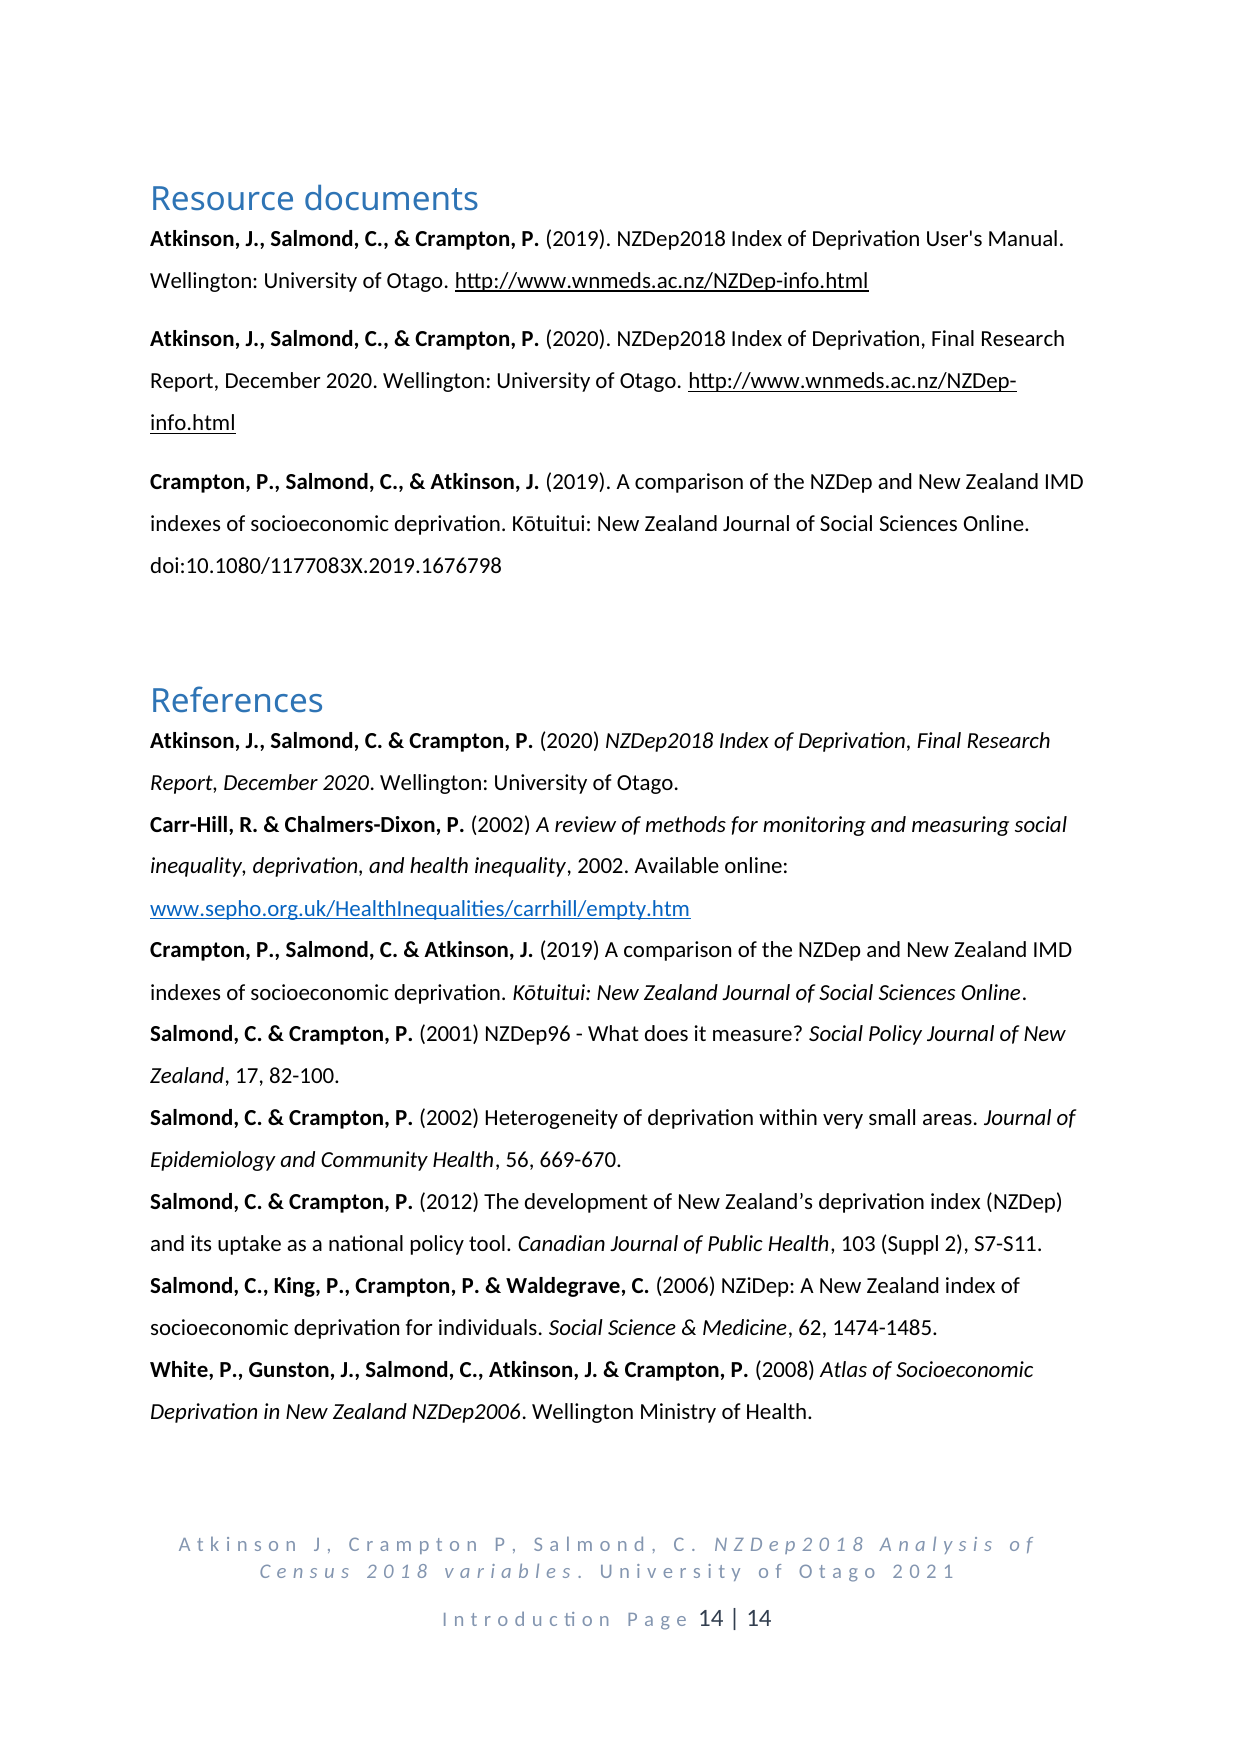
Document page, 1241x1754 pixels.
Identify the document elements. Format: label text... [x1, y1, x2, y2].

text Salmond, C., King, P., Crampton, P. & Waldegrave, C. (2006) NZiDep: A New Zealand index of socioeconomic deprivation for individuals. Social Science & Medicine, 62, 1474-1485. [150, 1271, 1090, 1341]
text White, P., Gunston, J., Salmond, C., Atkinson, J. & Crampton, P. (2008) Atlas of Socioeconomic Deprivation in New Zealand NZDep2006. Wellington Ministry of Health. [150, 1355, 1090, 1425]
text Atkinson, J., Salmond, C., & Crampton, P. (2020). NZDep2018 Index of Deprivation, Final Research Report, December 2020. Wellington: University of Otago. http://www.wnmeds.ac.nz/NZDep-info.html [150, 324, 1090, 437]
text Crampton, P., Salmond, C., & Atkinson, J. (2019). A comparison of the NZDep and New Zealand IMD indexes of socioeconomic deprivation. Kōtuitui: New Zealand Journal of Social Sciences Online. doi:10.1080/1177083X.2019.1676798 [150, 467, 1090, 579]
text Crampton, P., Salmond, C. & Atkinson, J. (2019) A comparison of the NZDep and New Zealand IMD indexes of socioeconomic deprivation. Kōtuitui: New Zealand Journal of Social Sciences Online. [150, 936, 1090, 1006]
text Atkinson, J., Salmond, C. & Crampton, P. (2020) NZDep2018 Index of Deprivation, Final Research Report, December 2020. Wellington: University of Otago. [150, 726, 1090, 796]
subtitle References [150, 677, 1090, 722]
text Carr-Hill, R. & Chalmers-Dixon, P. (2002) A review of methods for monitoring and measuring social inequality, deprivation, and health inequality, 2002. Available online: www.sepho.org.uk/HealthInequalities/carrhill/empty.htm [150, 810, 1090, 922]
text Salmond, C. & Crampton, P. (2012) The development of New Zealand’s deprivation index (NZDep) and its uptake as a national policy tool. Canadian Journal of Public Health, 103 (Suppl 2), S7-S11. [150, 1187, 1090, 1257]
text Salmond, C. & Crampton, P. (2001) NZDep96 - What does it measure? Social Policy Journal of New Zealand, 17, 82-100. [150, 1019, 1090, 1089]
subtitle Resource documents [150, 175, 1090, 220]
text Salmond, C. & Crampton, P. (2002) Heterogeneity of deprivation within very small areas. Journal of Epidemiology and Community Health, 56, 669-670. [150, 1103, 1090, 1173]
text Atkinson, J., Salmond, C., & Crampton, P. (2019). NZDep2018 Index of Deprivation User's Manual. Wellington: University of Otago. http://www.wnmeds.ac.nz/NZDep-info.html [150, 224, 1090, 294]
